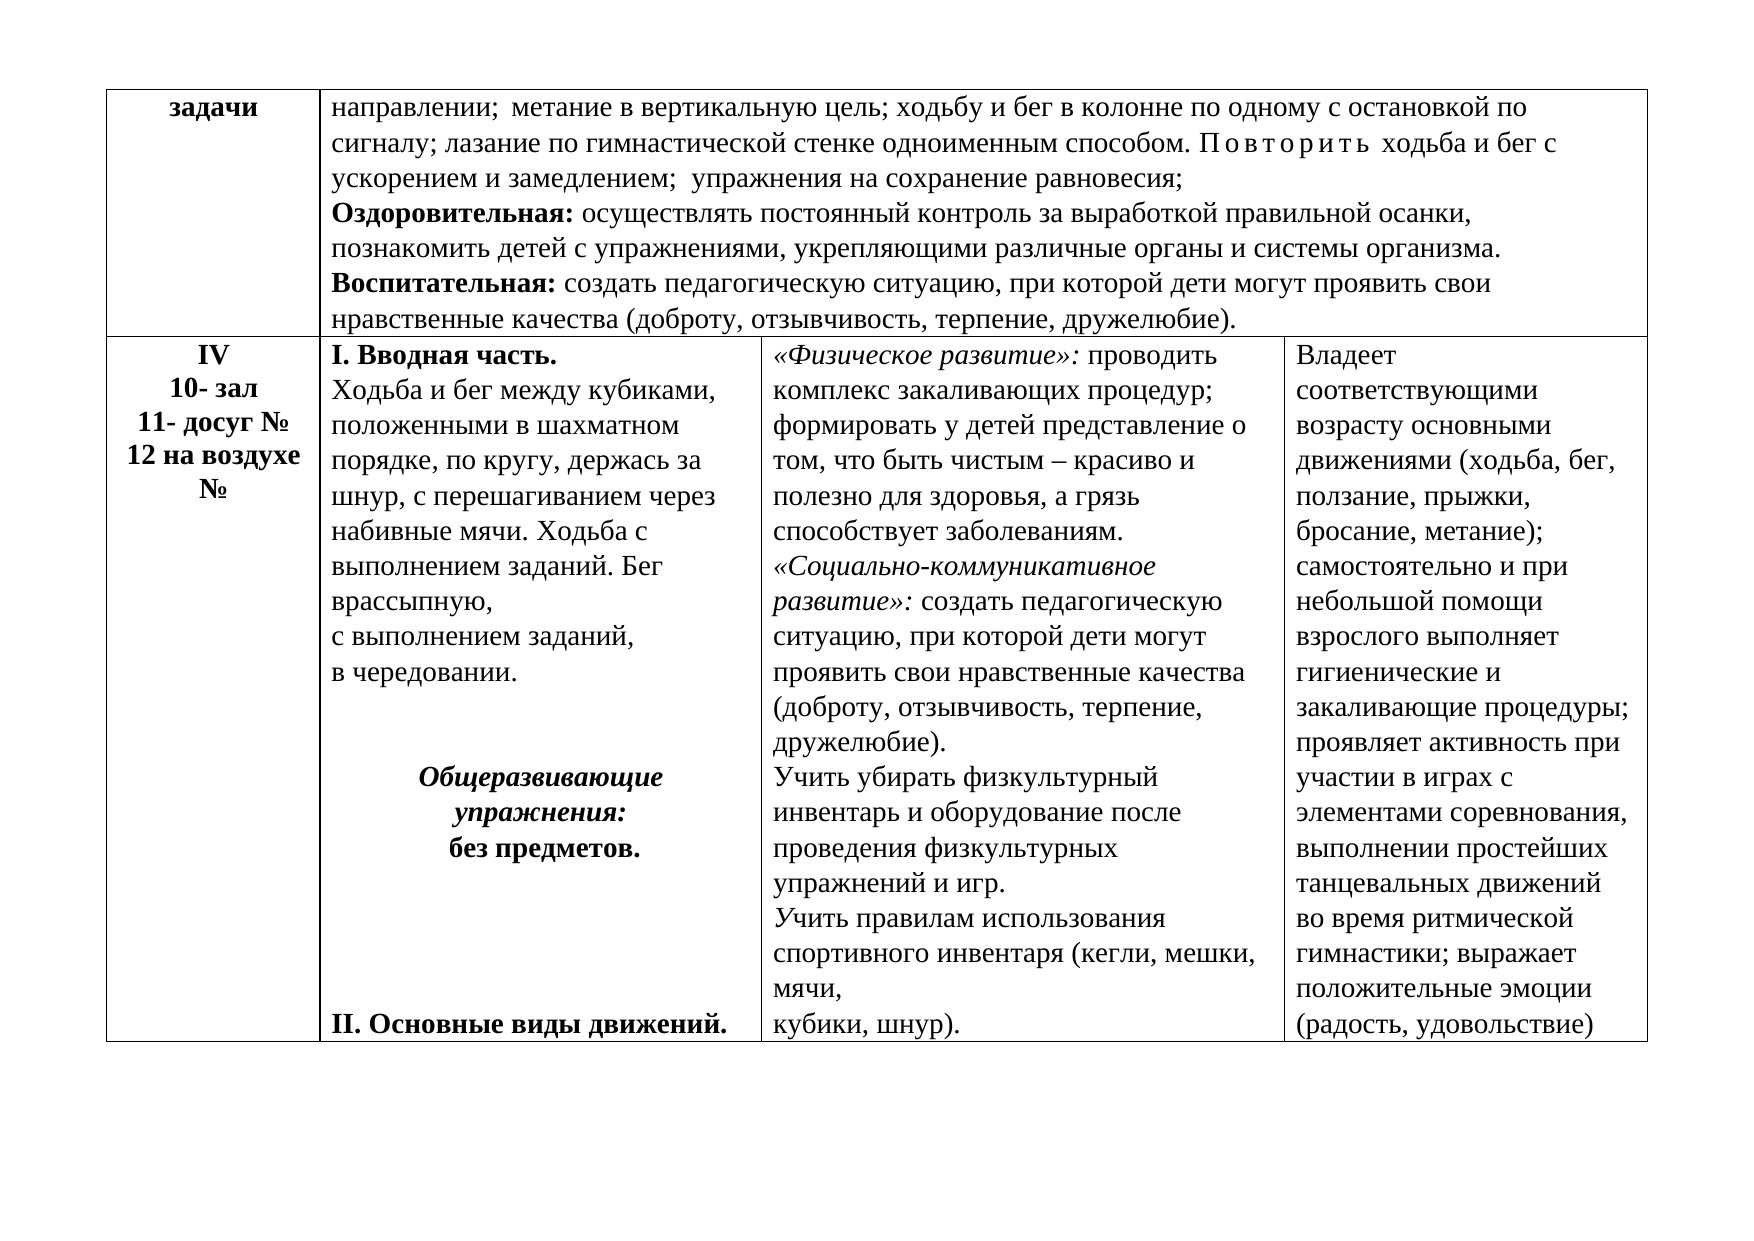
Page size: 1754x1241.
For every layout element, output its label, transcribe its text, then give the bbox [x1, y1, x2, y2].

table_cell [762, 337, 1284, 1041]
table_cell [321, 337, 761, 1041]
table_cell Программные задачи [107, 90, 319, 336]
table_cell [107, 337, 319, 1041]
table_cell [1285, 337, 1647, 1041]
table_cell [321, 90, 1647, 336]
